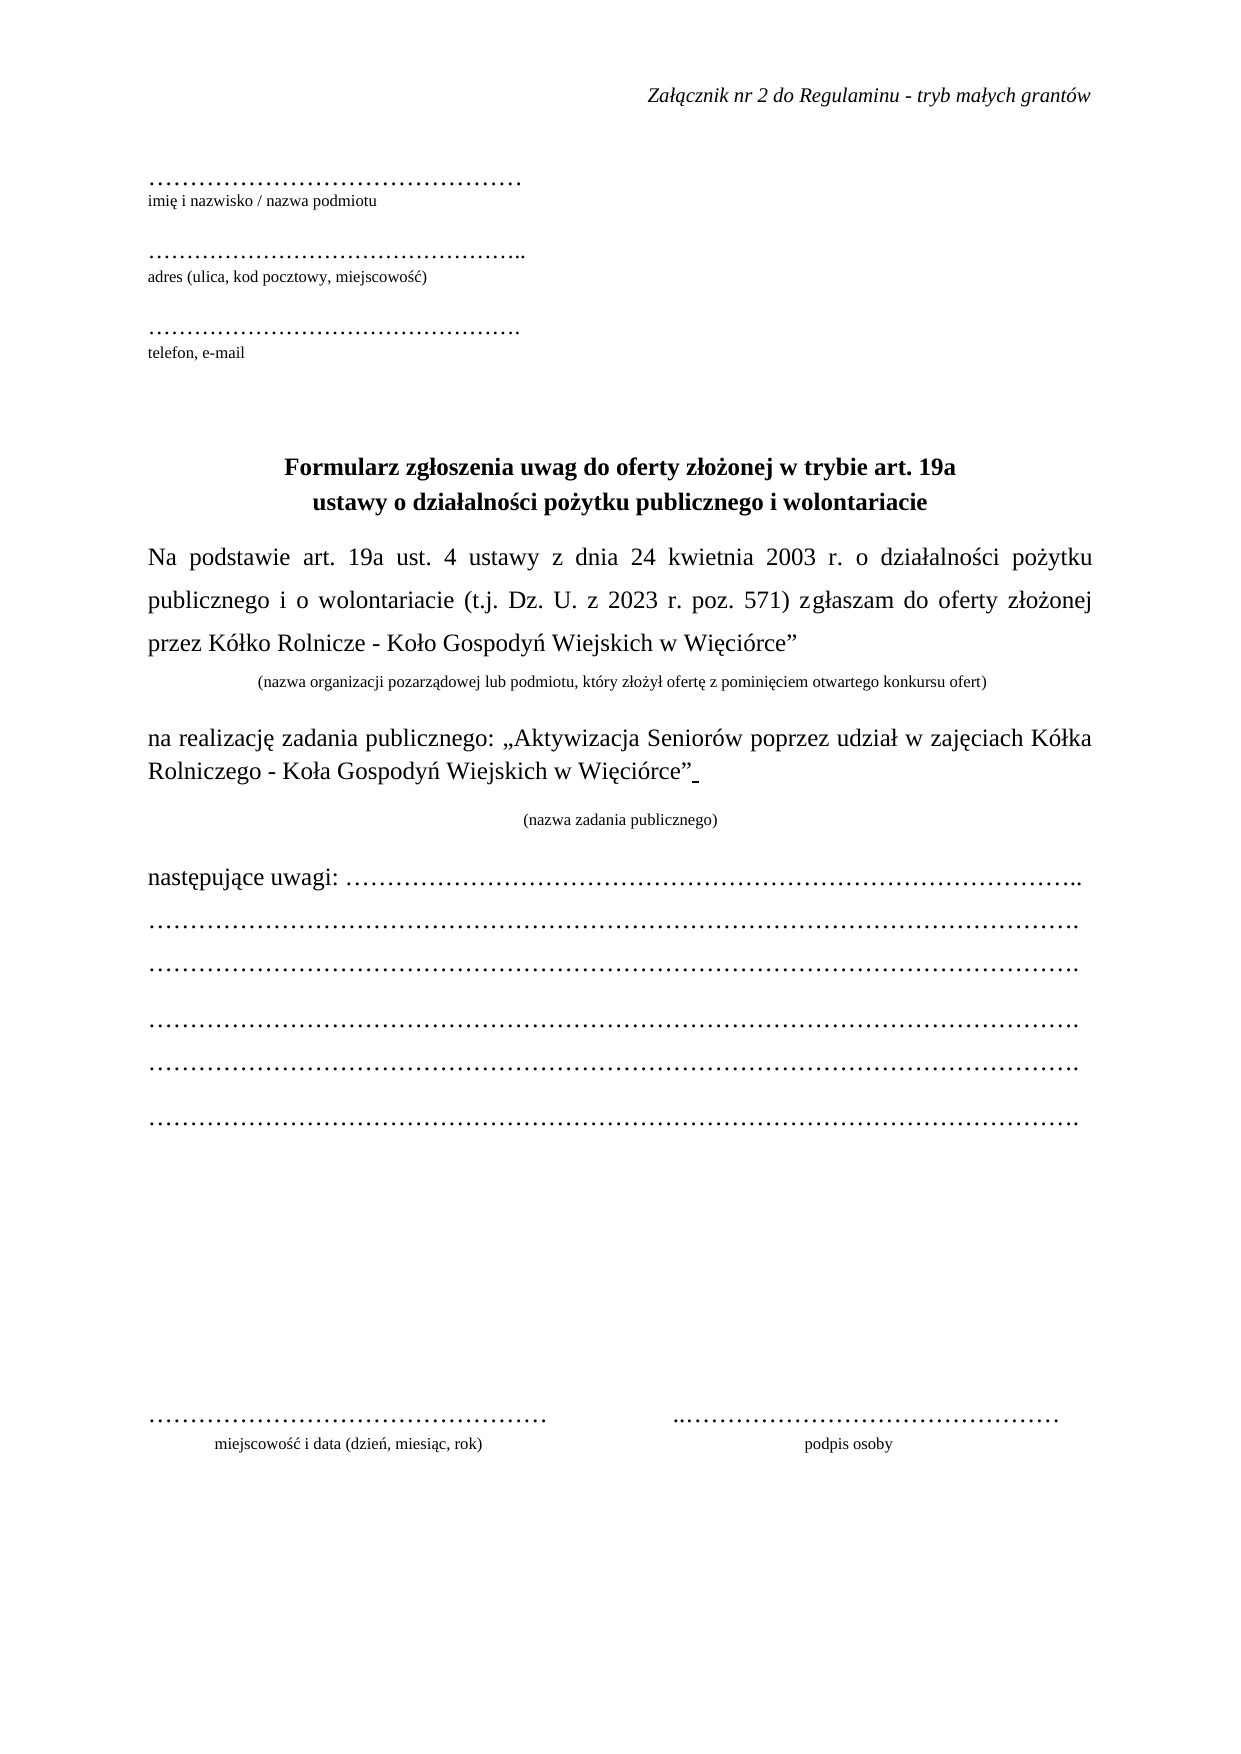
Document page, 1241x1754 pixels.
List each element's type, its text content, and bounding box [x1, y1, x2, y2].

text ………………………………………….. [148, 237, 1092, 263]
text imię i nazwisko / nazwa podmiotu [148, 191, 1092, 210]
text Na podstawie art. 19a ust. 4 ustawy z dnia 24 kwietnia 2003 r. o działalności pożytku publicznego i o wolontariacie (t.j. Dz. U. z 2023 r. poz. 571) zgłaszam do oferty złożonej przez Kółko Rolnicze - Koło Gospodyń Wiejskich w Więciórce” [148, 542, 1092, 657]
text ……………………………………… [148, 162, 1092, 191]
text adres (ulica, kod pocztowy, miejscowość) [148, 267, 1092, 286]
text Formularz zgłoszenia uwag do oferty złożonej w trybie art. 19a ustawy o działalności pożytku publicznego i wolontariacie [148, 452, 1092, 516]
text ………………………………………………………………………………………………….…………………………………………………………………………………………………. [148, 905, 1092, 977]
text telefon, e-mail [148, 343, 1092, 362]
text ………………………………………………………………………………………………….…………………………………………………………………………………………………. [148, 1004, 1092, 1076]
text ………………………………………… ..……………………………………… [148, 1399, 1092, 1428]
text Załącznik nr 2 do Regulaminu - tryb małych grantów [148, 83, 1092, 107]
text następujące uwagi: …………………………………………………………………………….. [148, 862, 1092, 891]
text (nazwa organizacji pozarządowej lub podmiotu, który złożył ofertę z pominięciem otwartego konkursu ofert) [148, 672, 1092, 691]
text …………………………………………. [148, 313, 1092, 339]
text miejscowość i data (dzień, miesiąc, rok) podpis osoby [148, 1434, 1092, 1453]
text (nazwa zadania publicznego) [148, 810, 1092, 829]
text …………………………………………………………………………………………………. [148, 1102, 1092, 1131]
text na realizację zadania publicznego: „Aktywizacja Seniorów poprzez udział w zajęciach Kółka Rolniczego - Koła Gospodyń Wiejskich w Więciórce” [148, 723, 1092, 785]
